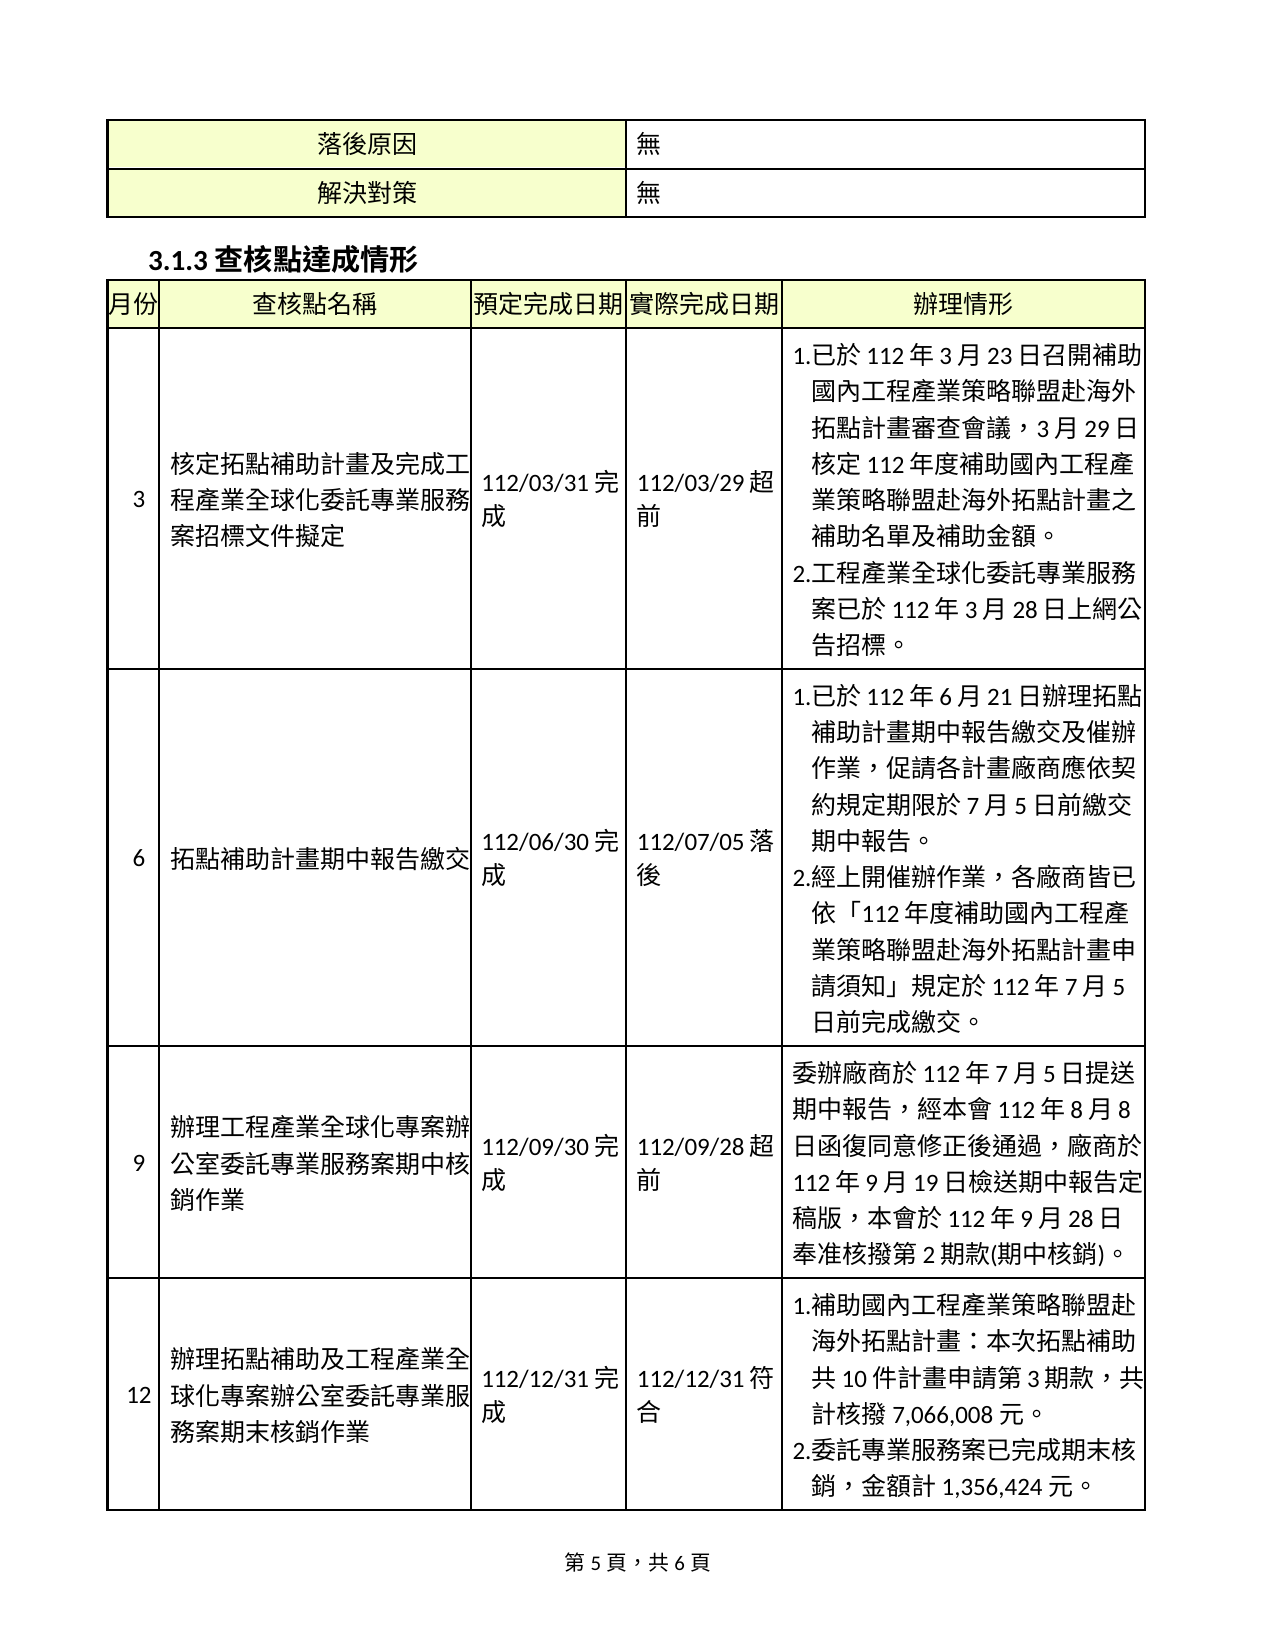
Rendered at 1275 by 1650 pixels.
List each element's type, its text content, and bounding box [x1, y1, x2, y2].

table_cell 無 [627, 170, 1144, 216]
text 3.1.3 查核點達成情形 [119, 239, 1156, 279]
table_cell 112/03/31完成 [472, 329, 625, 668]
table_cell 落後原因 [109, 121, 625, 167]
table_cell 112/07/05落後 [627, 670, 781, 1045]
table_cell 112/06/30完成 [472, 670, 625, 1045]
table_header 實際完成日期 [627, 281, 781, 327]
table_cell 1.已於112年6月21日辦理拓點補助計畫期中報告繳交及催辦作業，促請各計畫廠商應依契約規定期限於7月5日前繳交期中報告。 2.經上開催辦作業，各廠商皆已依「112年度補助國內工程產業策略聯盟赴海外拓點計畫申請須知」規定於112年7月5日前完成繳交。 [783, 670, 1144, 1045]
table_cell 112/12/31符合 [627, 1279, 781, 1509]
table_cell 解決對策 [109, 170, 625, 216]
table_cell 9 [109, 1047, 158, 1277]
table_cell 拓點補助計畫期中報告繳交 [160, 670, 470, 1045]
table_cell 辦理工程產業全球化專案辦公室委託專業服務案期中核銷作業 [160, 1047, 470, 1277]
table_cell 1.補助國內工程產業策略聯盟赴海外拓點計畫：本次拓點補助共10件計畫申請第3期款，共計核撥 7,066,008 元。 2.委託專業服務案已完成期末核銷，金額計1,356,424 元。 [783, 1279, 1144, 1509]
table_header 月份 [109, 281, 158, 327]
table_cell 辦理拓點補助及工程產業全球化專案辦公室委託專業服務案期末核銷作業 [160, 1279, 470, 1509]
table_cell 無 [627, 121, 1144, 167]
table_header 查核點名稱 [160, 281, 470, 327]
table_cell 委辦廠商於112年7月5日提送期中報告，經本會112年8月8日函復同意修正後通過，廠商於112年9月19日檢送期中報告定稿版，本會於112年9月28日奉准核撥第2期款(期中核銷)。 [783, 1047, 1144, 1277]
table_cell 核定拓點補助計畫及完成工程產業全球化委託專業服務案招標文件擬定 [160, 329, 470, 668]
table_cell 112/09/30完成 [472, 1047, 625, 1277]
table_cell 3 [109, 329, 158, 668]
table_cell 1.已於112年3月23日召開補助國內工程產業策略聯盟赴海外拓點計畫審查會議，3月29日核定112年度補助國內工程產業策略聯盟赴海外拓點計畫之補助名單及補助金額。 2.工程產業全球化委託專業服務案已於112年3月28日上網公告招標。 [783, 329, 1144, 668]
table_header 辦理情形 [783, 281, 1144, 327]
table_cell 12 [109, 1279, 158, 1509]
table_cell 112/12/31完成 [472, 1279, 625, 1509]
table_cell 112/03/29超前 [627, 329, 781, 668]
table_cell 6 [109, 670, 158, 1045]
table_cell 112/09/28超前 [627, 1047, 781, 1277]
table_header 預定完成日期 [472, 281, 625, 327]
